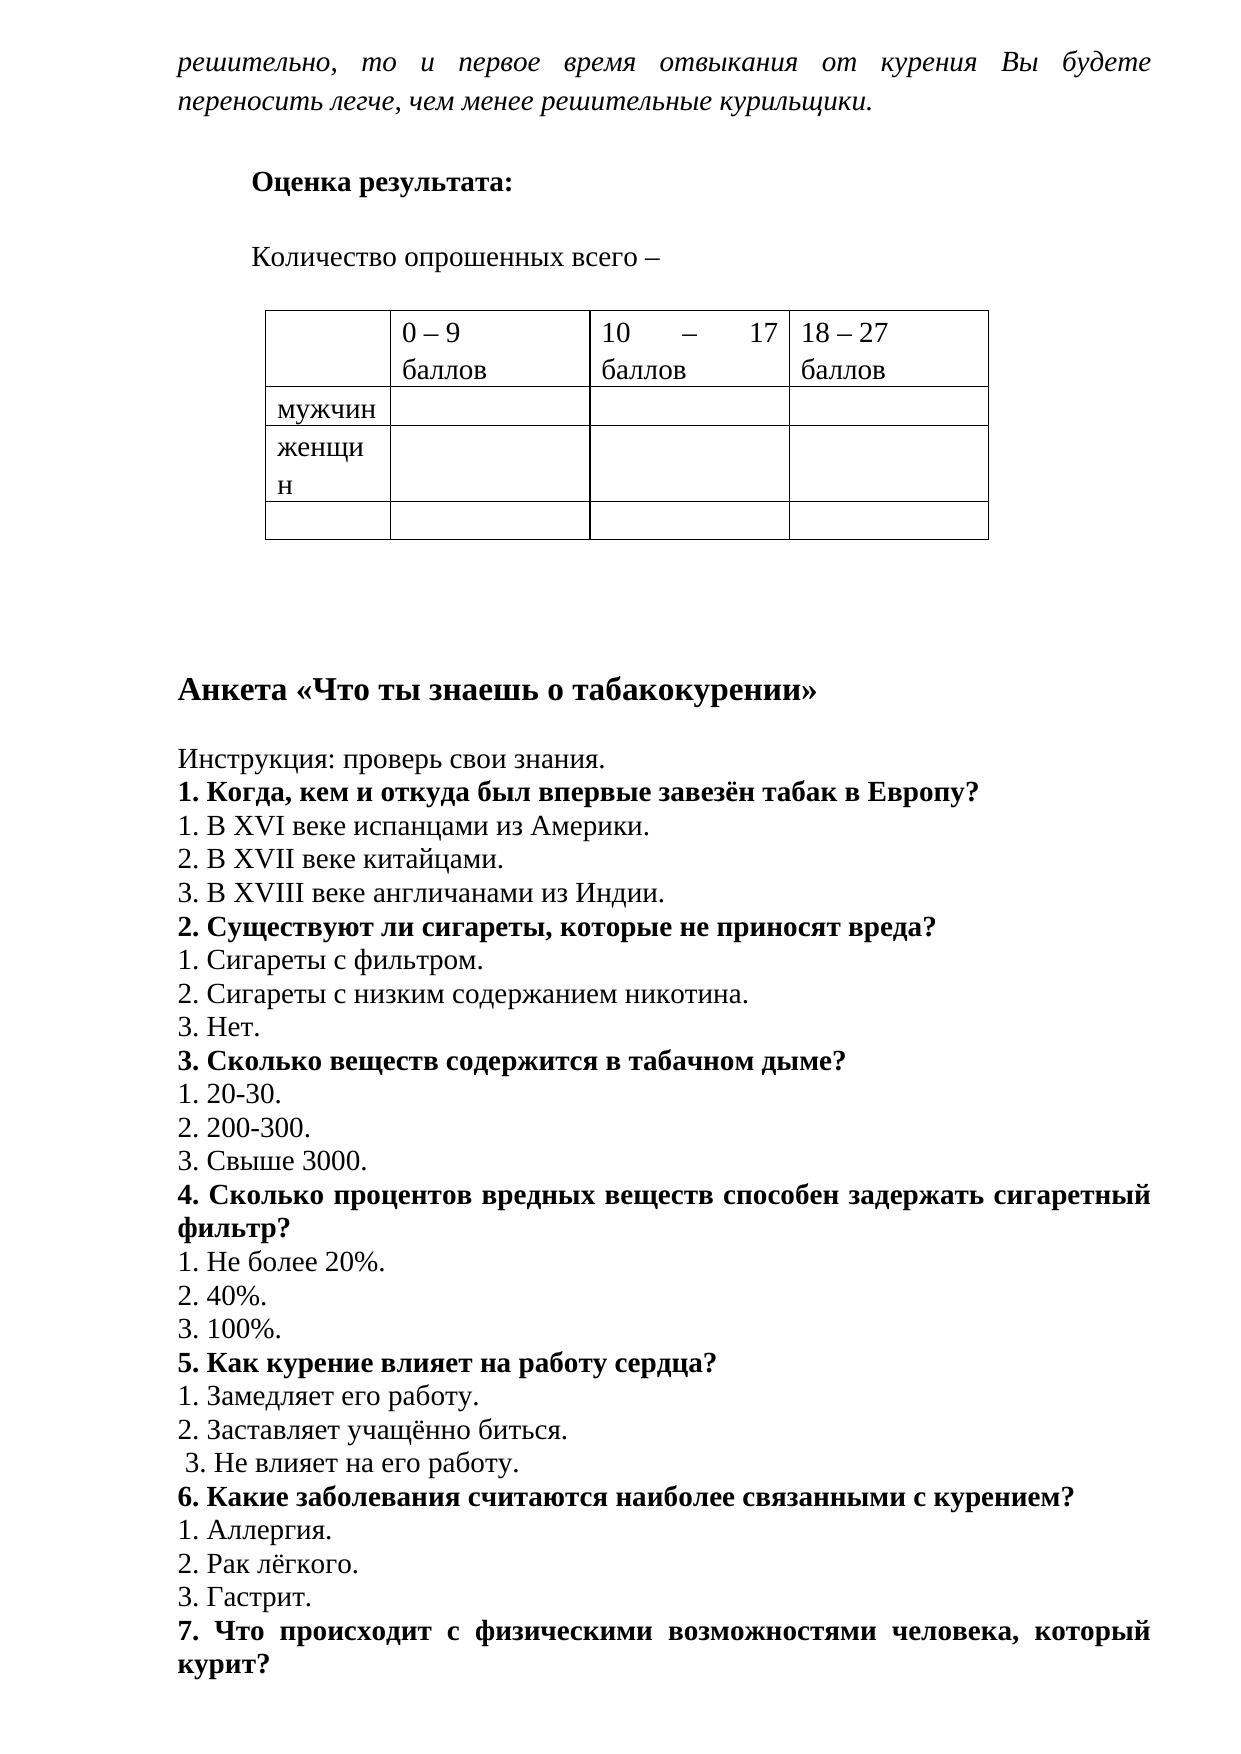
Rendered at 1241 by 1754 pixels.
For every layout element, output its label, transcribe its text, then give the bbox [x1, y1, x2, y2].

text 1. Аллергия. [177, 1512, 1152, 1546]
text 2. 40%. [177, 1278, 1152, 1311]
text 2. В XVII веке китайцами. [177, 842, 1152, 875]
table_header 18 – 27 баллов [790, 311, 988, 386]
table_header 10 – 17 баллов [591, 311, 789, 386]
table_cell [790, 426, 988, 501]
text 3. Гастрит. [177, 1579, 1152, 1613]
table_header 0 – 9 баллов [391, 311, 589, 386]
table_cell мужчин [266, 387, 390, 424]
text 2. Сигареты с низким содержанием никотина. [177, 976, 1152, 1009]
text 2. Существуют ли сигареты, которые не приносят вреда? [177, 909, 1152, 942]
table_cell [591, 426, 789, 501]
text 3. Сколько веществ содержится в табачном дыме? [177, 1043, 1152, 1076]
table_cell [790, 387, 988, 424]
text 7. Что происходит с физическими возможностями человека, который курит? [177, 1613, 1152, 1680]
text 3. Нет. [177, 1009, 1152, 1043]
table_cell [591, 502, 789, 539]
text 1. Когда, кем и откуда был впервые завезён табак в Европу? [177, 774, 1152, 808]
table_cell [266, 502, 390, 539]
text 2. 200-300. [177, 1110, 1152, 1143]
text 3. Не влияет на его работу. [177, 1445, 1152, 1479]
text 3. 100%. [177, 1311, 1152, 1345]
text Количество опрошенных всего – [177, 235, 1152, 272]
table_cell [391, 502, 589, 539]
table_cell [790, 502, 988, 539]
text 5. Как курение влияет на работу сердца? [177, 1345, 1152, 1378]
text 1. 20-30. [177, 1076, 1152, 1110]
text 2. Рак лёгкого. [177, 1546, 1152, 1579]
text 2. Заставляет учащённо биться. [177, 1412, 1152, 1445]
table_header [266, 311, 390, 386]
text 3. В XVIII веке англичанами из Индии. [177, 875, 1152, 909]
text Инструкция: проверь свои знания. [177, 741, 1152, 774]
text Оценка результата: [177, 160, 1152, 197]
text 4. Сколько процентов вредных веществ способен задержать сигаретный фильтр? [177, 1177, 1152, 1244]
text 1. Сигареты с фильтром. [177, 942, 1152, 976]
text 1. Замедляет его работу. [177, 1378, 1152, 1412]
table_cell женщин [266, 426, 390, 501]
text Анкета «Что ты знаешь о табакокурении» [177, 669, 1152, 707]
text 3. Свыше 3000. [177, 1143, 1152, 1177]
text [177, 44, 1152, 116]
table_cell [391, 426, 589, 501]
text 1. В XVI веке испанцами из Америки. [177, 808, 1152, 842]
table_cell [591, 387, 789, 424]
text 1. Не более 20%. [177, 1244, 1152, 1278]
text 6. Какие заболевания считаются наиболее связанными с курением? [177, 1479, 1152, 1512]
table_cell [391, 387, 589, 424]
